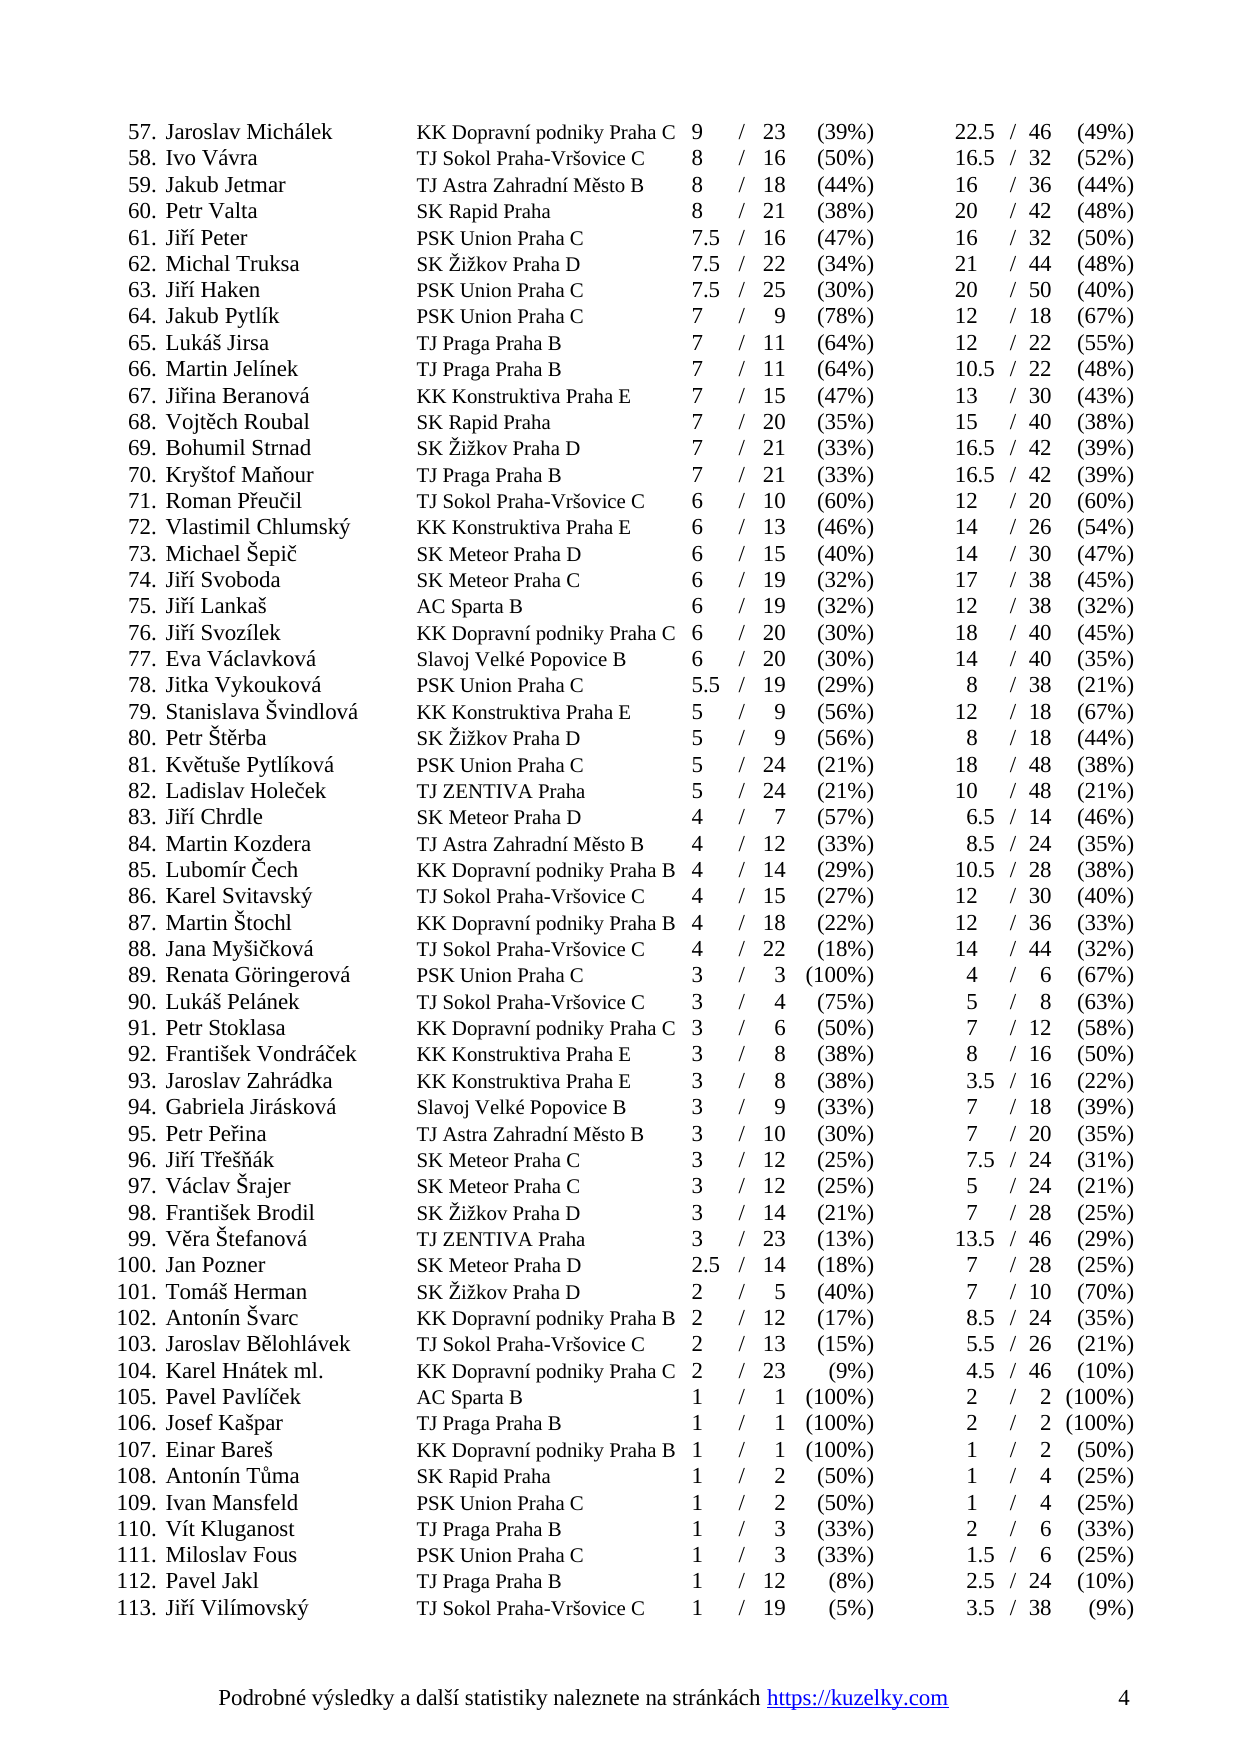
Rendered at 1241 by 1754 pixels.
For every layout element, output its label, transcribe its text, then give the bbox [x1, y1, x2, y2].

text 102. Antonín Švarc KK Dopravní podniky Praha B 2 / 12 (17%) 8.5 / 24 (35%) [106, 1304, 1134, 1330]
text 80. Petr Štěrba SK Žižkov Praha D 5 / 9 (56%) 8 / 18 (44%) [106, 724, 1134, 751]
text 109. Ivan Mansfeld PSK Union Praha C 1 / 2 (50%) 1 / 4 (25%) [106, 1488, 1134, 1515]
text 66. Martin Jelínek TJ Praga Praha B 7 / 11 (64%) 10.5 / 22 (48%) [106, 355, 1134, 382]
text 101. Tomáš Herman SK Žižkov Praha D 2 / 5 (40%) 7 / 10 (70%) [106, 1278, 1134, 1304]
text 75. Jiří Lankaš AC Sparta B 6 / 19 (32%) 12 / 38 (32%) [106, 592, 1134, 619]
text 88. Jana Myšičková TJ Sokol Praha-Vršovice C 4 / 22 (18%) 14 / 44 (32%) [106, 935, 1134, 961]
text 68. Vojtěch Roubal SK Rapid Praha 7 / 20 (35%) 15 / 40 (38%) [106, 408, 1134, 434]
text 106. Josef Kašpar TJ Praga Praha B 1 / 1 (100%) 2 / 2 (100%) [106, 1409, 1134, 1436]
text 105. Pavel Pavlíček AC Sparta B 1 / 1 (100%) 2 / 2 (100%) [106, 1383, 1134, 1409]
text 85. Lubomír Čech KK Dopravní podniky Praha B 4 / 14 (29%) 10.5 / 28 (38%) [106, 856, 1134, 882]
text 93. Jaroslav Zahrádka KK Konstruktiva Praha E 3 / 8 (38%) 3.5 / 16 (22%) [106, 1067, 1134, 1093]
text 73. Michael Šepič SK Meteor Praha D 6 / 15 (40%) 14 / 30 (47%) [106, 540, 1134, 566]
text 60. Petr Valta SK Rapid Praha 8 / 21 (38%) 20 / 42 (48%) [106, 197, 1134, 223]
text 86. Karel Svitavský TJ Sokol Praha-Vršovice C 4 / 15 (27%) 12 / 30 (40%) [106, 882, 1134, 909]
text 113. Jiří Vilímovský TJ Sokol Praha-Vršovice C 1 / 19 (5%) 3.5 / 38 (9%) [106, 1594, 1134, 1620]
text 87. Martin Štochl KK Dopravní podniky Praha B 4 / 18 (22%) 12 / 36 (33%) [106, 909, 1134, 935]
text 89. Renata Göringerová PSK Union Praha C 3 / 3 (100%) 4 / 6 (67%) [106, 961, 1134, 988]
text 58. Ivo Vávra TJ Sokol Praha-Vršovice C 8 / 16 (50%) 16.5 / 32 (52%) [106, 144, 1134, 171]
text 74. Jiří Svoboda SK Meteor Praha C 6 / 19 (32%) 17 / 38 (45%) [106, 566, 1134, 592]
text 96. Jiří Třešňák SK Meteor Praha C 3 / 12 (25%) 7.5 / 24 (31%) [106, 1146, 1134, 1172]
text 100. Jan Pozner SK Meteor Praha D 2.5 / 14 (18%) 7 / 28 (25%) [106, 1251, 1134, 1278]
text 70. Kryštof Maňour TJ Praga Praha B 7 / 21 (33%) 16.5 / 42 (39%) [106, 461, 1134, 487]
text 83. Jiří Chrdle SK Meteor Praha D 4 / 7 (57%) 6.5 / 14 (46%) [106, 803, 1134, 830]
text 90. Lukáš Pelánek TJ Sokol Praha-Vršovice C 3 / 4 (75%) 5 / 8 (63%) [106, 988, 1134, 1014]
text 99. Věra Štefanová TJ ZENTIVA Praha 3 / 23 (13%) 13.5 / 46 (29%) [106, 1225, 1134, 1251]
text 76. Jiří Svozílek KK Dopravní podniky Praha C 6 / 20 (30%) 18 / 40 (45%) [106, 619, 1134, 645]
text 65. Lukáš Jirsa TJ Praga Praha B 7 / 11 (64%) 12 / 22 (55%) [106, 329, 1134, 355]
text 95. Petr Peřina TJ Astra Zahradní Město B 3 / 10 (30%) 7 / 20 (35%) [106, 1119, 1134, 1146]
text 92. František Vondráček KK Konstruktiva Praha E 3 / 8 (38%) 8 / 16 (50%) [106, 1041, 1134, 1067]
text 63. Jiří Haken PSK Union Praha C 7.5 / 25 (30%) 20 / 50 (40%) [106, 276, 1134, 303]
text 103. Jaroslav Bělohlávek TJ Sokol Praha-Vršovice C 2 / 13 (15%) 5.5 / 26 (21%) [106, 1330, 1134, 1357]
text 64. Jakub Pytlík PSK Union Praha C 7 / 9 (78%) 12 / 18 (67%) [106, 303, 1134, 329]
text 84. Martin Kozdera TJ Astra Zahradní Město B 4 / 12 (33%) 8.5 / 24 (35%) [106, 830, 1134, 856]
text 57. Jaroslav Michálek KK Dopravní podniky Praha C 9 / 23 (39%) 22.5 / 46 (49%) [106, 118, 1134, 144]
text 59. Jakub Jetmar TJ Astra Zahradní Město B 8 / 18 (44%) 16 / 36 (44%) [106, 171, 1134, 197]
text 112. Pavel Jakl TJ Praga Praha B 1 / 12 (8%) 2.5 / 24 (10%) [106, 1568, 1134, 1594]
text 71. Roman Přeučil TJ Sokol Praha-Vršovice C 6 / 10 (60%) 12 / 20 (60%) [106, 487, 1134, 513]
text 72. Vlastimil Chlumský KK Konstruktiva Praha E 6 / 13 (46%) 14 / 26 (54%) [106, 513, 1134, 540]
text 82. Ladislav Holeček TJ ZENTIVA Praha 5 / 24 (21%) 10 / 48 (21%) [106, 777, 1134, 803]
text 94. Gabriela Jirásková Slavoj Velké Popovice B 3 / 9 (33%) 7 / 18 (39%) [106, 1093, 1134, 1119]
text 110. Vít Kluganost TJ Praga Praha B 1 / 3 (33%) 2 / 6 (33%) [106, 1515, 1134, 1541]
text 77. Eva Václavková Slavoj Velké Popovice B 6 / 20 (30%) 14 / 40 (35%) [106, 645, 1134, 672]
text 69. Bohumil Strnad SK Žižkov Praha D 7 / 21 (33%) 16.5 / 42 (39%) [106, 434, 1134, 461]
text 79. Stanislava Švindlová KK Konstruktiva Praha E 5 / 9 (56%) 12 / 18 (67%) [106, 698, 1134, 724]
text 108. Antonín Tůma SK Rapid Praha 1 / 2 (50%) 1 / 4 (25%) [106, 1462, 1134, 1488]
text 91. Petr Stoklasa KK Dopravní podniky Praha C 3 / 6 (50%) 7 / 12 (58%) [106, 1014, 1134, 1041]
text 97. Václav Šrajer SK Meteor Praha C 3 / 12 (25%) 5 / 24 (21%) [106, 1172, 1134, 1199]
text 98. František Brodil SK Žižkov Praha D 3 / 14 (21%) 7 / 28 (25%) [106, 1199, 1134, 1225]
text 104. Karel Hnátek ml. KK Dopravní podniky Praha C 2 / 23 (9%) 4.5 / 46 (10%) [106, 1357, 1134, 1383]
text 81. Květuše Pytlíková PSK Union Praha C 5 / 24 (21%) 18 / 48 (38%) [106, 751, 1134, 777]
text 61. Jiří Peter PSK Union Praha C 7.5 / 16 (47%) 16 / 32 (50%) [106, 223, 1134, 250]
text 111. Miloslav Fous PSK Union Praha C 1 / 3 (33%) 1.5 / 6 (25%) [106, 1541, 1134, 1568]
text 67. Jiřina Beranová KK Konstruktiva Praha E 7 / 15 (47%) 13 / 30 (43%) [106, 382, 1134, 408]
text 62. Michal Truksa SK Žižkov Praha D 7.5 / 22 (34%) 21 / 44 (48%) [106, 250, 1134, 276]
text 78. Jitka Vykouková PSK Union Praha C 5.5 / 19 (29%) 8 / 38 (21%) [106, 672, 1134, 698]
text 107. Einar Bareš KK Dopravní podniky Praha B 1 / 1 (100%) 1 / 2 (50%) [106, 1436, 1134, 1462]
